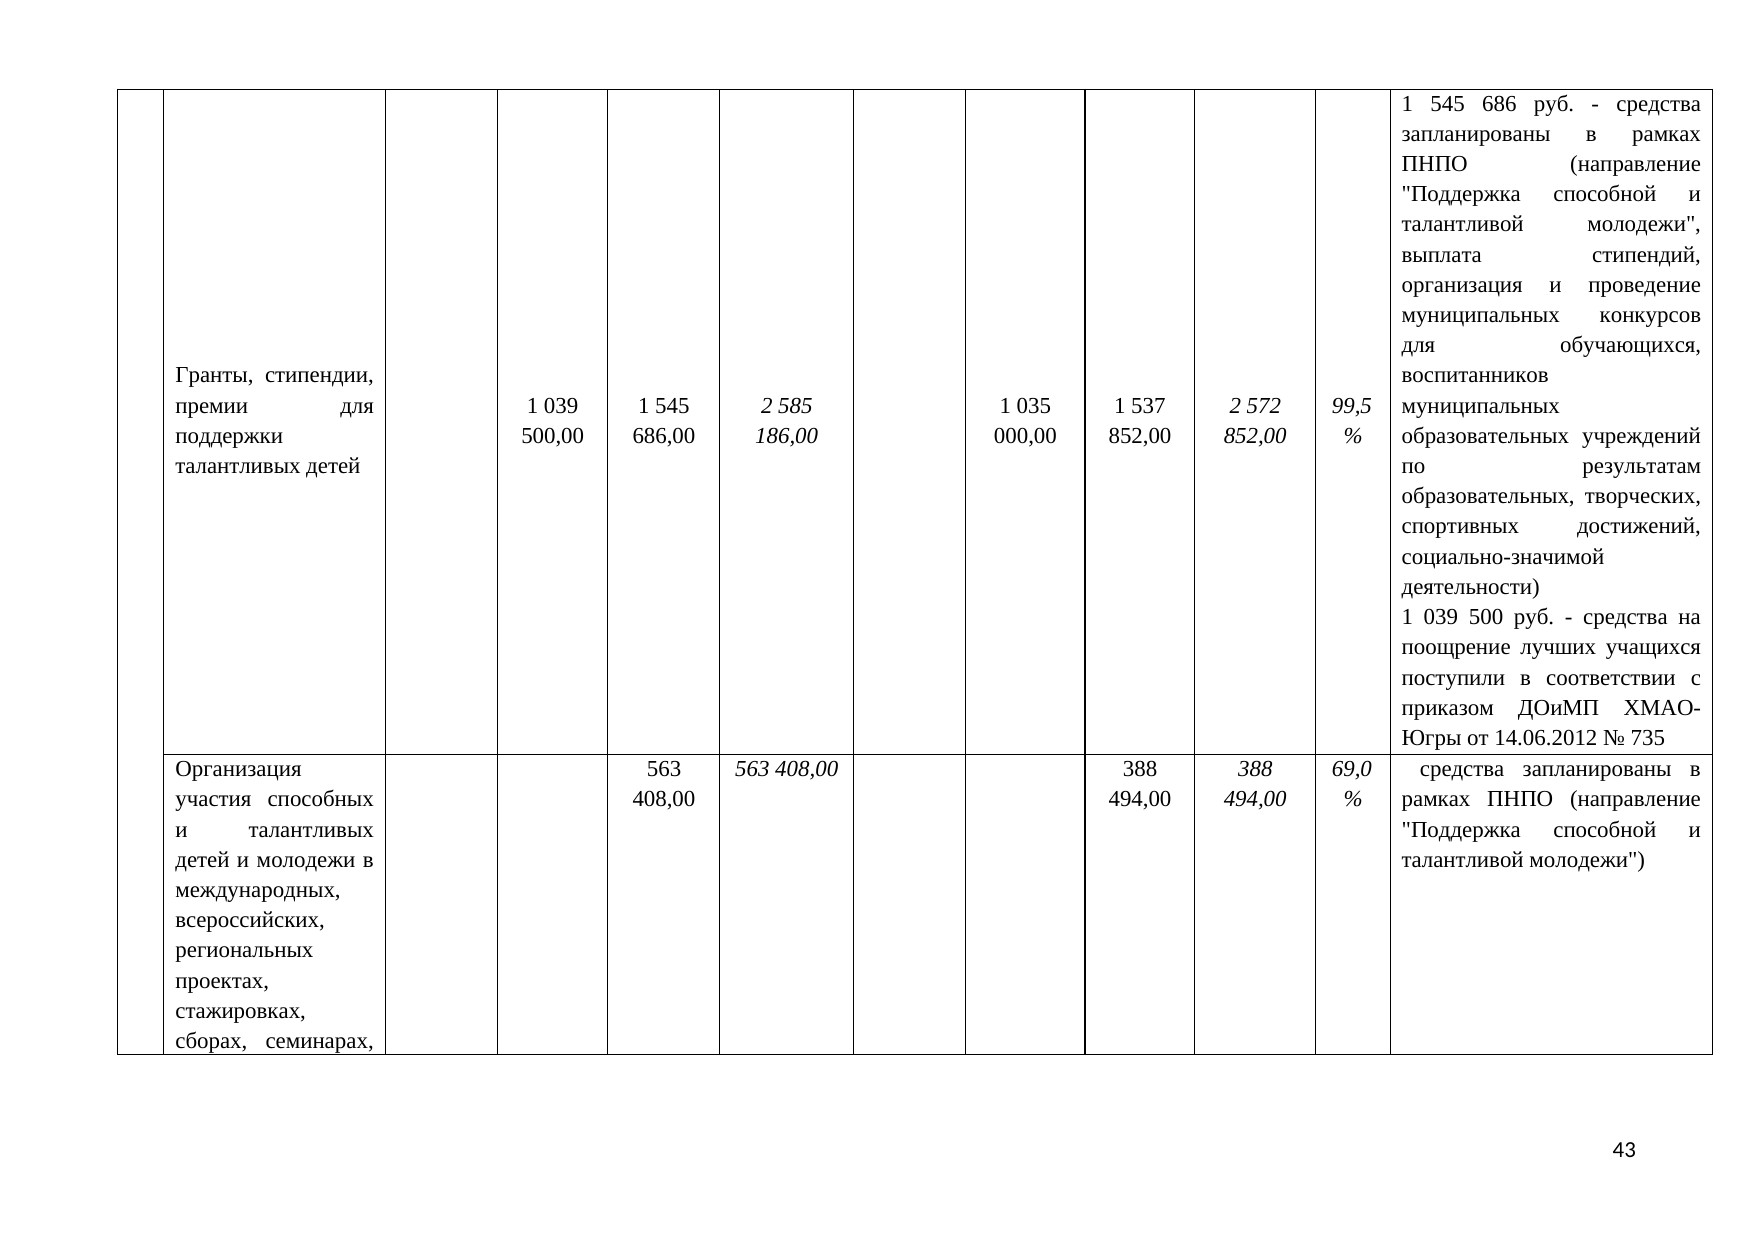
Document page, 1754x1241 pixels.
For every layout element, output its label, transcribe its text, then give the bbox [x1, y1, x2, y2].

table_cell 563 408,00 [608, 755, 719, 1053]
table_cell 2 572 852,00 [1195, 90, 1315, 754]
table_cell 1 537 852,00 [1086, 90, 1194, 754]
table_cell [498, 755, 607, 1053]
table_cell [164, 755, 385, 1053]
table_cell [386, 755, 497, 1053]
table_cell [1391, 755, 1712, 1053]
table_cell [854, 755, 965, 1053]
table_cell Гранты, стипендии, премии для поддержки талантливых детей [164, 90, 385, 754]
table_cell [854, 90, 965, 754]
table_cell 2 [118, 90, 163, 1053]
table_cell 99,5% [1316, 90, 1390, 754]
table_cell [966, 755, 1084, 1053]
table_cell 1 545 686 руб. - средства запланированы в рамках ПНПО (направление "Поддержка способной и талантливой молодежи", выплата стипендий, организация и проведение муниципальных конкурсов для обучающихся, воспитанников муниципальных образовательных учреждений по результатам образовательных, творческих, спортивных достижений, социально-значимой деятельности) 1 039 500 руб. - средства на поощрение лучших учащихся поступили в соответствии с приказом ДОиМП ХМАО-Югры от 14.06.2012 № 735 [1391, 90, 1712, 754]
table_cell 388 494,00 [1086, 755, 1194, 1053]
table_cell 69,0% [1316, 755, 1390, 1053]
table_cell 1 545 686,00 [608, 90, 719, 754]
table_cell [386, 90, 497, 754]
table_cell 563 408,00 [720, 755, 853, 1053]
table_cell 388 494,00 [1195, 755, 1315, 1053]
table_cell 2 585 186,00 [720, 90, 853, 754]
table_cell 1 035 000,00 [966, 90, 1084, 754]
table_cell 1 039 500,00 [498, 90, 607, 754]
